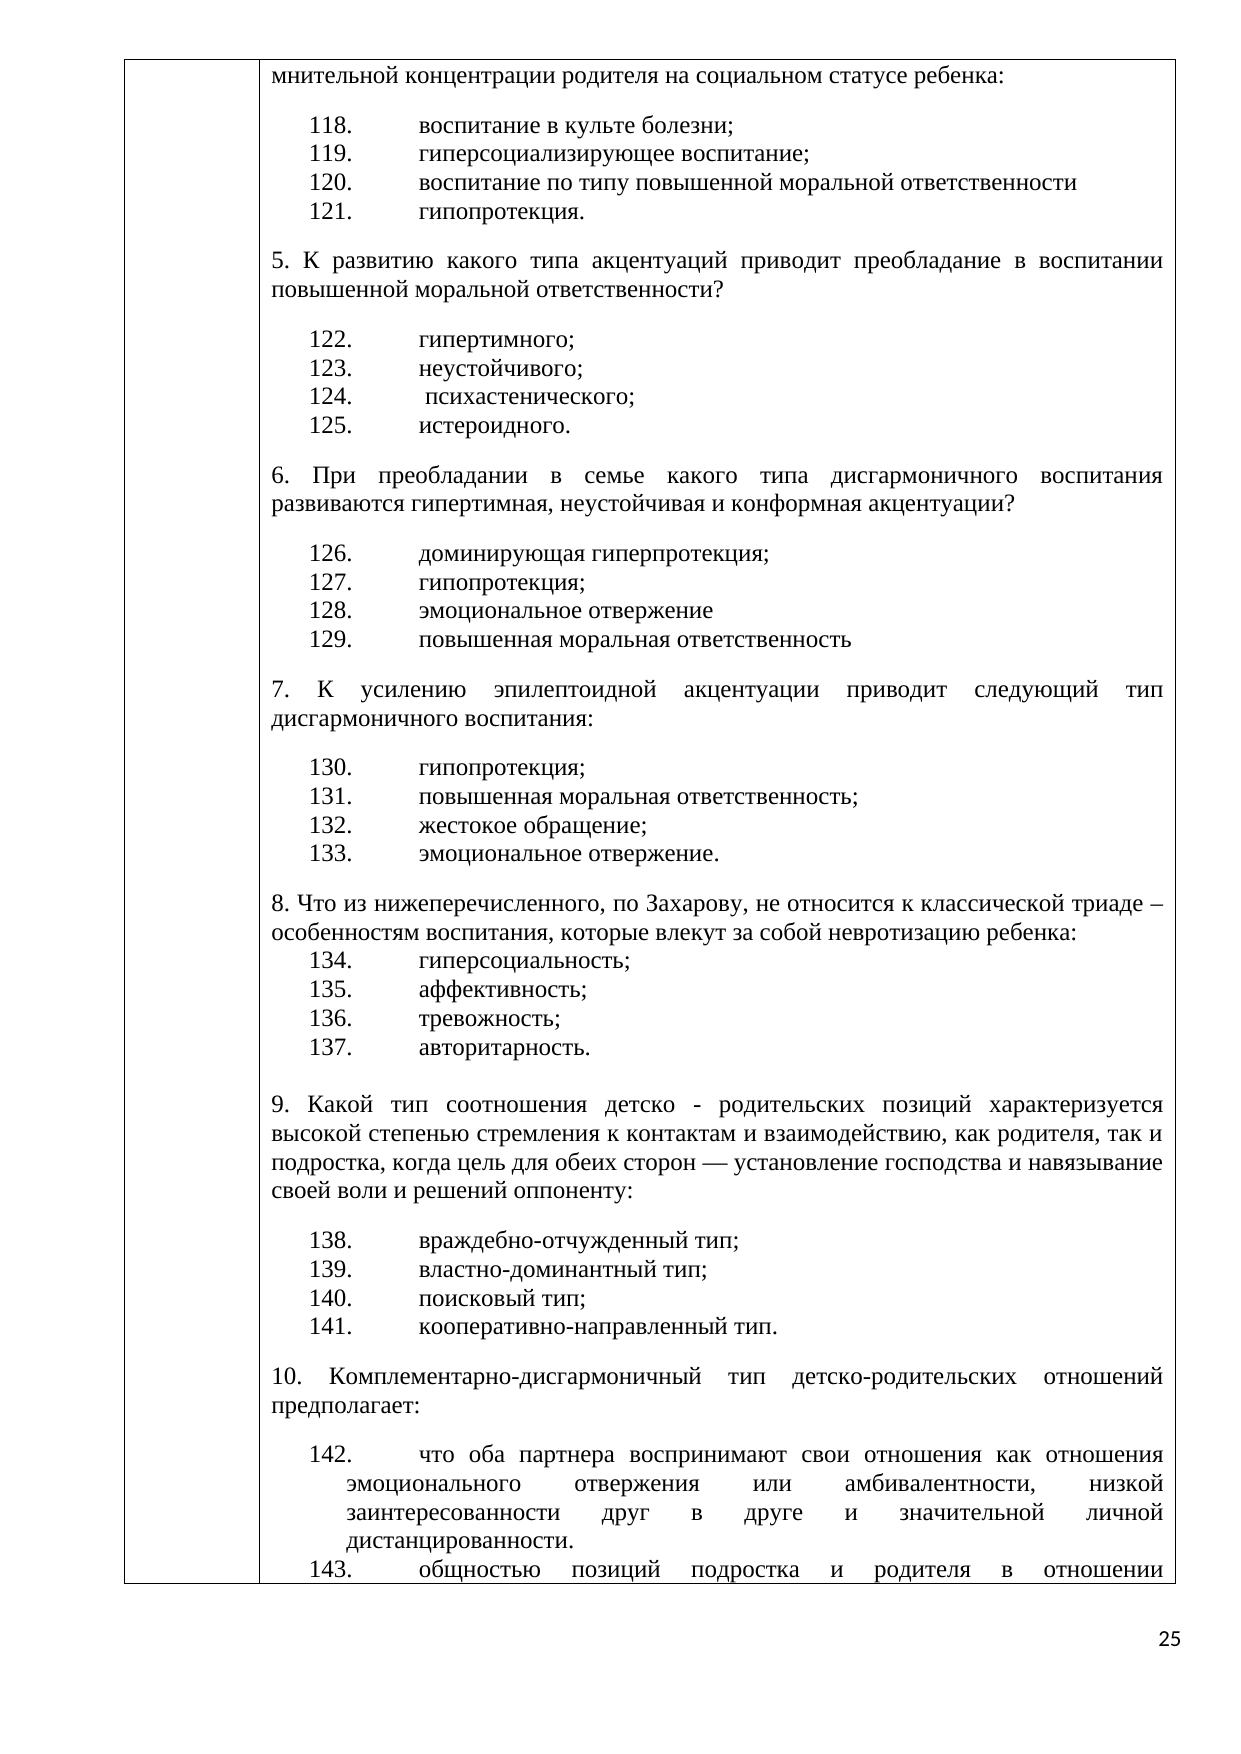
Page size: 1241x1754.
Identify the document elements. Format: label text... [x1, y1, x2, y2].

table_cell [260, 60, 1175, 1583]
table_cell 3 [125, 60, 259, 1583]
